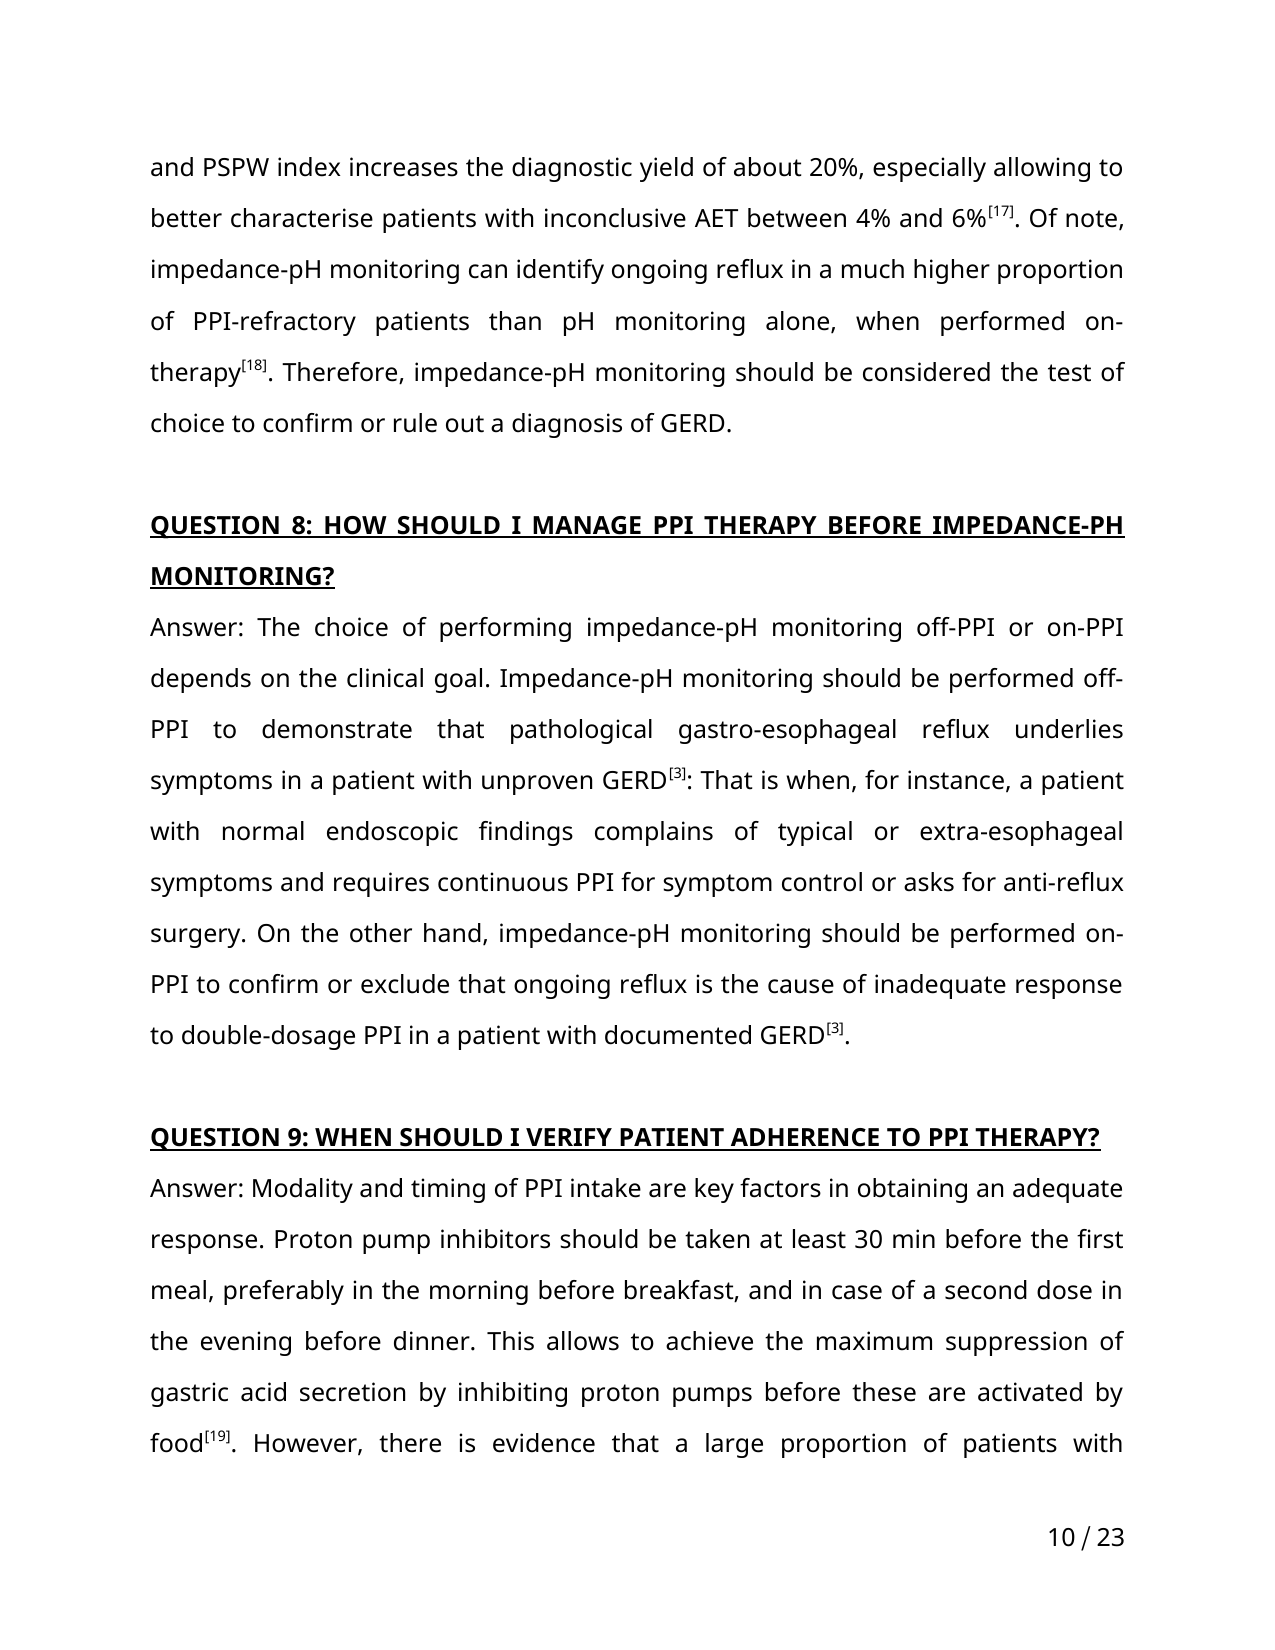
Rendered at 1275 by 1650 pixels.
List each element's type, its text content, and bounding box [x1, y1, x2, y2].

text Answer: The choice of performing impedance-pH monitoring off-PPI or on-PPI depends on the clinical goal. Impedance-pH monitoring should be performed off-PPI to demonstrate that pathological gastro-esophageal reflux underlies symptoms in a patient with unproven GERD[3]: That is when, for instance, a patient with normal endoscopic findings complains of typical or extra-esophageal symptoms and requires continuous PPI for symptom control or asks for anti-reflux surgery. On the other hand, impedance-pH monitoring should be performed on-PPI to confirm or exclude that ongoing reflux is the cause of inadequate response to double-dosage PPI in a patient with documented GERD[3]. [150, 609, 1125, 1052]
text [150, 1171, 1125, 1460]
text Question 8: How should I manage PPI therapy before impedance-pH monitoring? [150, 507, 1125, 536]
text Question 8: How should I manage PPI therapy before impedance-pH monitoring? [150, 538, 1125, 592]
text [150, 150, 1125, 439]
text Question 9: When should I verify patient adherence to PPI therapy? [150, 1120, 1125, 1154]
